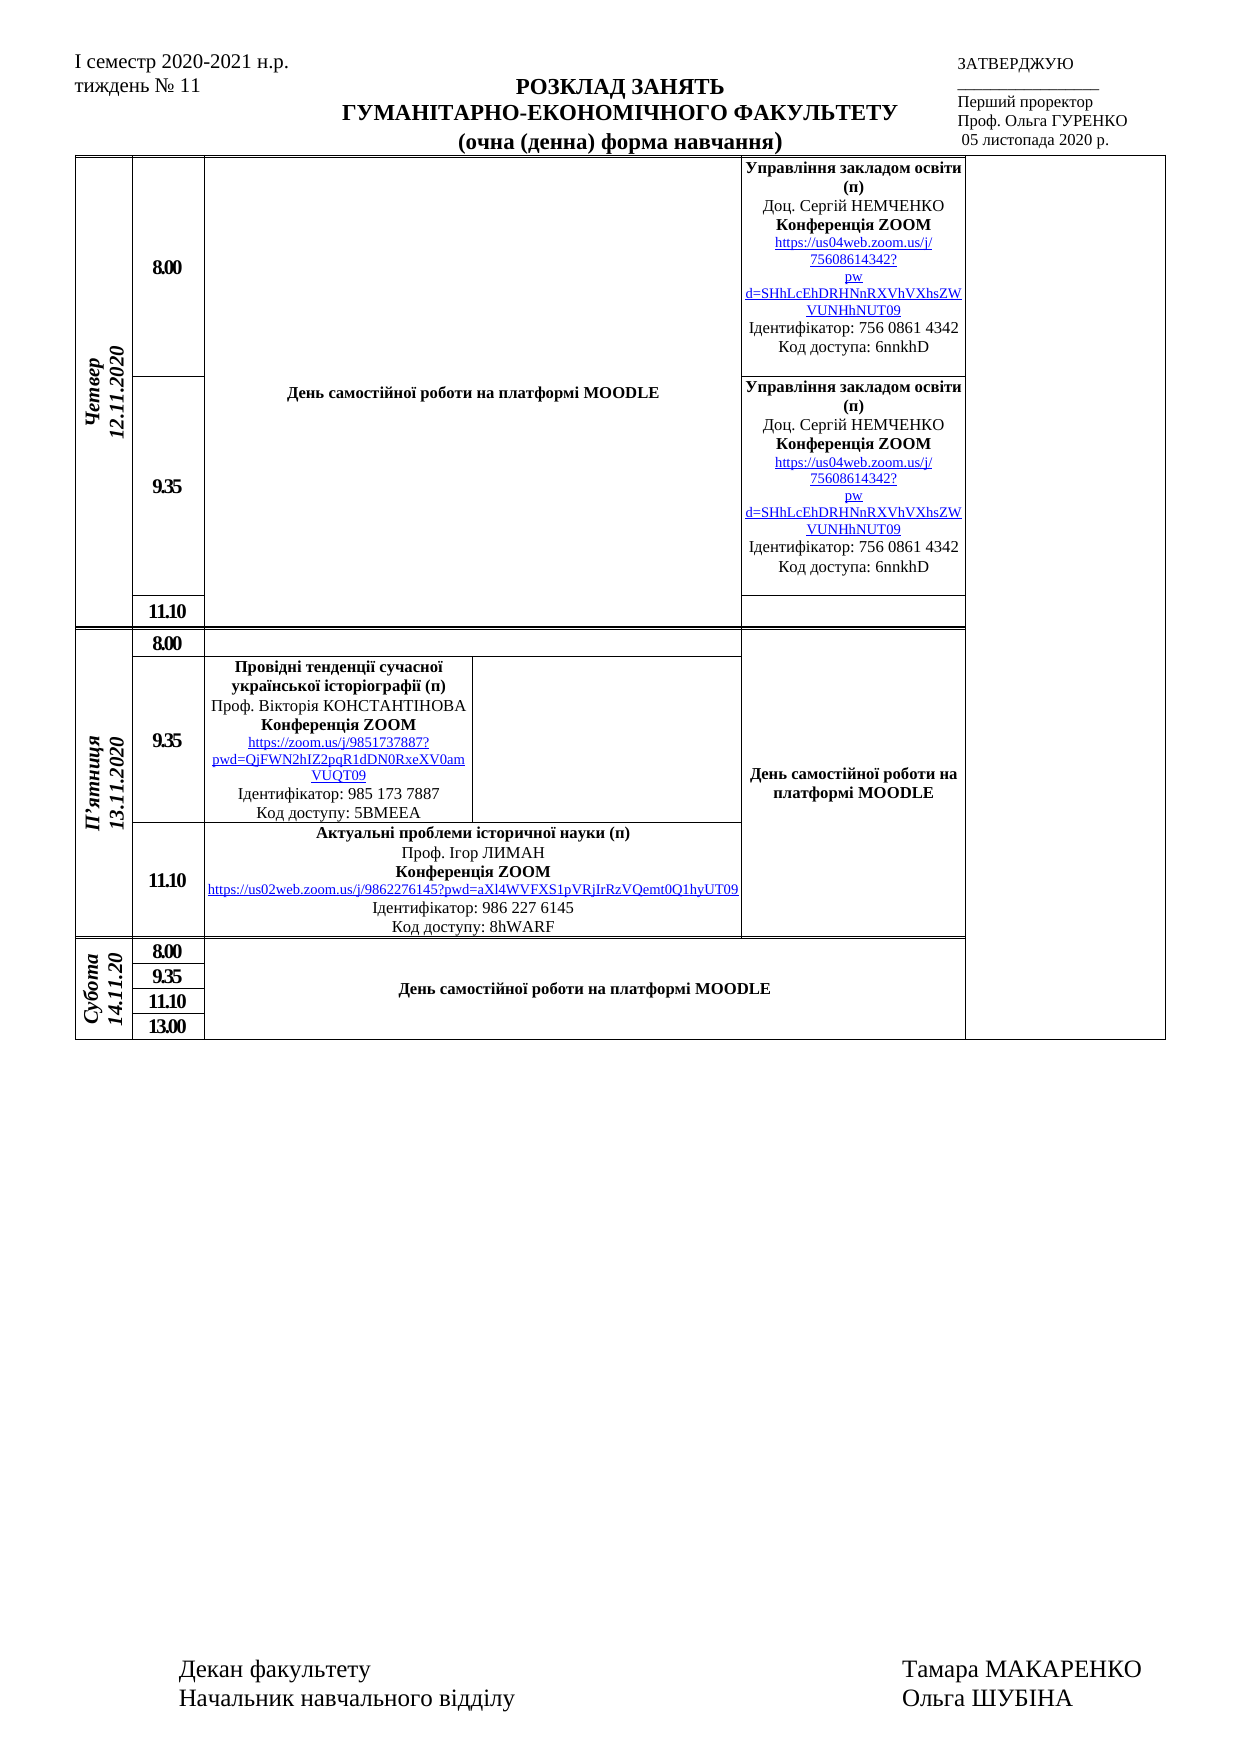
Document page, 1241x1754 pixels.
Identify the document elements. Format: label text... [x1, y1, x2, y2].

table_cell День самостійної роботи на платформі MOODLE [205, 158, 741, 626]
table_cell Четвер 12.11.2020 [76, 158, 132, 626]
table_cell Провідні тенденції сучасної української історіографії (п) Проф. Вікторія КОНСТАНТІНОВА Конференція ZOOM https://zoom.us/j/9851737887?pwd=QjFWN2hIZ2pqR1dDN0RxeXV0amVUQT09 Ідентифікатор: 985 173 7887 Код доступу: 5BMEEA [205, 657, 472, 822]
table_cell Управління закладом освіти (п) Доц. Сергій НЕМЧЕНКО Конференція ZOOM https://us04web.zoom.us/j/75608614342?pwd=SHhLcEhDRHNnRXVhVXhsZWVUNHhNUT09 Ідентифікатор: 756 0861 4342 Код доступа: 6nnkhD [742, 158, 965, 376]
table_cell [205, 630, 741, 656]
table_cell [742, 596, 965, 626]
table_cell 9.35 [133, 377, 204, 595]
table_cell 9.35 [133, 964, 204, 988]
table_cell П’ятниця 13.11.2020 [76, 630, 132, 936]
table_cell День самостійної роботи на платформі MOODLE [742, 630, 965, 936]
table_cell 11.10 [133, 989, 204, 1013]
table_cell 8.00 [133, 158, 204, 376]
table_cell 11.10 [133, 823, 204, 936]
table_cell Управління закладом освіти (п) Доц. Сергій НЕМЧЕНКО Конференція ZOOM https://us04web.zoom.us/j/75608614342?pwd=SHhLcEhDRHNnRXVhVXhsZWVUNHhNUT09 Ідентифікатор: 756 0861 4342 Код доступа: 6nnkhD [742, 377, 965, 595]
table_cell 8.00 [133, 630, 204, 656]
table_cell 8.00 [133, 939, 204, 963]
table_cell 9.35 [133, 657, 204, 822]
table_cell День самостійної роботи на платформі MOODLE [205, 939, 965, 1038]
table_cell 11.10 [133, 596, 204, 626]
table_cell Актуальні проблеми історичної науки (п) Проф. Ігор ЛИМАН Конференція ZOOM https://us02web.zoom.us/j/9862276145?pwd=aXl4WVFXS1pVRjIrRzVQemt0Q1hyUT09 Ідентифікатор: 986 227 6145 Код доступу: 8hWARF [205, 823, 741, 936]
table_cell [473, 657, 741, 822]
table_cell Субота 14.11.2020 [76, 939, 132, 1038]
table_cell 13.00 [133, 1014, 204, 1038]
